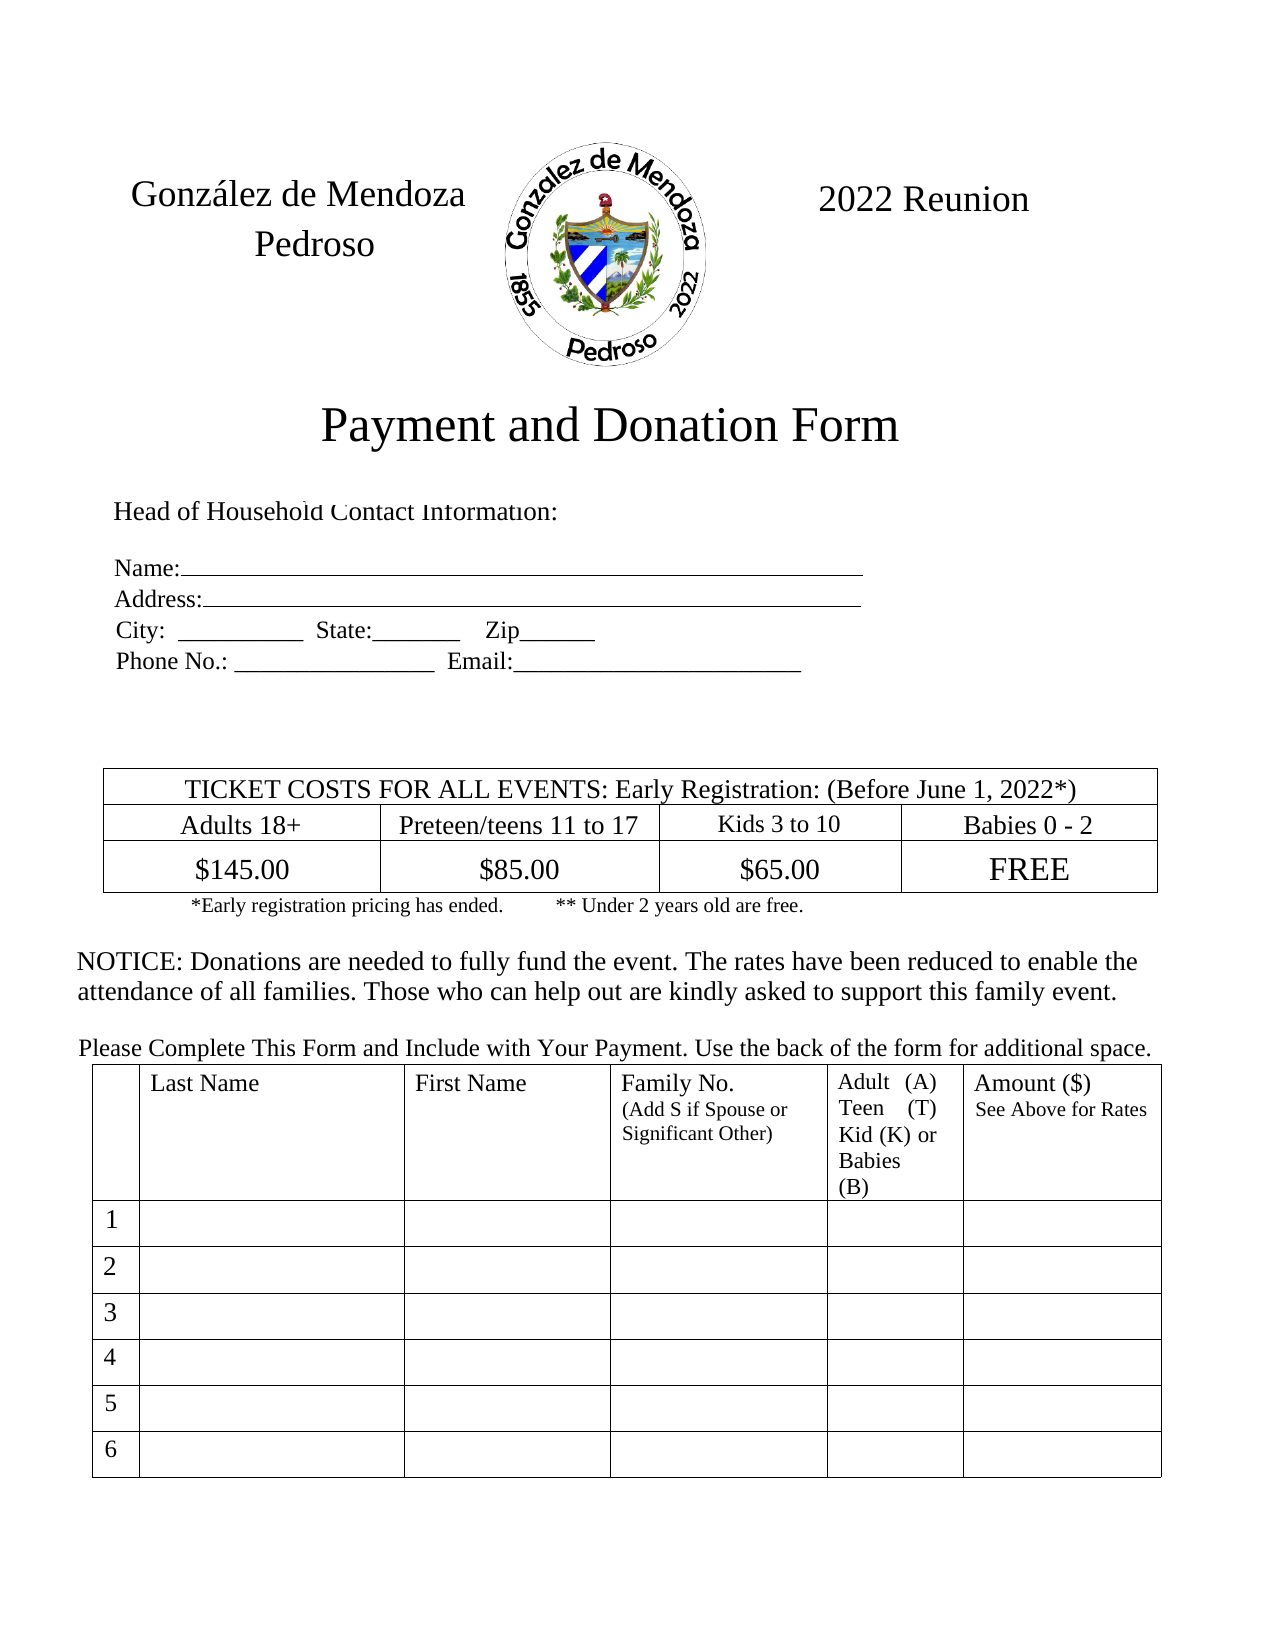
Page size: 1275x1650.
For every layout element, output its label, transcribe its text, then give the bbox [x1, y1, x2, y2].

table_header TICKET COSTS FOR ALL EVENTS: Early Registration: (Before June 1, 2022*) [104, 769, 1157, 804]
table_cell [611, 1201, 827, 1246]
table_cell [140, 1386, 404, 1431]
table_cell [828, 1340, 963, 1385]
table_header First Name [405, 1065, 552, 1200]
table_cell [140, 1247, 404, 1292]
table_cell [405, 1294, 552, 1339]
table_cell 4 [93, 1340, 139, 1385]
table_cell [140, 1340, 404, 1385]
table_cell [405, 1247, 552, 1292]
text *Early registration pricing has ended. ** Under 2 years old are free. [191, 893, 1158, 917]
table_cell [964, 1340, 1161, 1385]
table_cell [964, 1432, 1161, 1477]
table_cell [828, 1386, 963, 1431]
table_cell 5 [93, 1386, 139, 1431]
table_header Last Name [140, 1065, 404, 1200]
table_cell [611, 1247, 827, 1292]
table_cell FREE [902, 841, 1157, 892]
table_cell [828, 1432, 963, 1477]
table_cell [611, 1294, 827, 1339]
table_cell 1 [93, 1201, 139, 1246]
table_cell [611, 1340, 827, 1385]
table_cell [405, 1340, 552, 1385]
table_cell [964, 1386, 1161, 1431]
table_cell [611, 1386, 827, 1431]
table_cell 2 [93, 1247, 139, 1292]
text NOTICE: Donations are needed to fully fund the event. The rates have been reduced to enable the attendance of all families. Those who can help out are kindly asked to support this family event. [76, 946, 1158, 1006]
table_header [552, 1065, 610, 1200]
table_cell [405, 1386, 552, 1431]
table_cell Babies 0 - 2 [902, 805, 1157, 840]
table_cell 3 [93, 1294, 139, 1339]
table_cell Preteen/teens 11 to 17 [381, 805, 659, 840]
table_cell [552, 1340, 610, 1385]
table_cell [405, 1201, 552, 1246]
table_cell [552, 1201, 610, 1246]
table_header Amount ($) See Above for Rates [964, 1065, 1161, 1200]
table_cell [140, 1201, 404, 1246]
table_cell $145.00 [104, 841, 380, 892]
picture [467, 84, 745, 381]
table_cell [828, 1294, 963, 1339]
table_cell Adults 18+ [104, 805, 380, 840]
table_cell [140, 1294, 404, 1339]
table_cell [140, 1432, 404, 1477]
table_cell [552, 1247, 610, 1292]
table_cell [828, 1201, 963, 1246]
table_cell [828, 1247, 963, 1292]
table_cell [611, 1432, 827, 1477]
table_cell [552, 1386, 610, 1431]
text City: __________ State:_______ Zip______ [78, 615, 1158, 644]
table_header Family No. (Add S if Spouse or Significant Other) [611, 1065, 827, 1200]
table_cell 6 [93, 1432, 139, 1477]
table_cell [552, 1294, 610, 1339]
text Name: [114, 553, 1158, 582]
table_header Adult (A) Teen (T) Kid (K) or Babies (B) [828, 1065, 963, 1200]
table_cell Kids 3 to 10 [660, 805, 901, 840]
text Phone No.: ________________ Email:_______________________ [78, 646, 1158, 675]
text Please Complete This Form and Include with Your Payment. Use the back of the form for additional space. [78, 1033, 1158, 1062]
table_cell [964, 1294, 1161, 1339]
table_cell [964, 1247, 1161, 1292]
text Address: [114, 584, 1158, 613]
table_cell $85.00 [381, 841, 659, 892]
table_header [93, 1065, 139, 1200]
table_cell [552, 1432, 610, 1477]
table_cell [405, 1432, 552, 1477]
text Head of Household Contact Information: [113, 496, 1158, 526]
table_cell $65.00 [660, 841, 901, 892]
table_cell [964, 1201, 1161, 1246]
